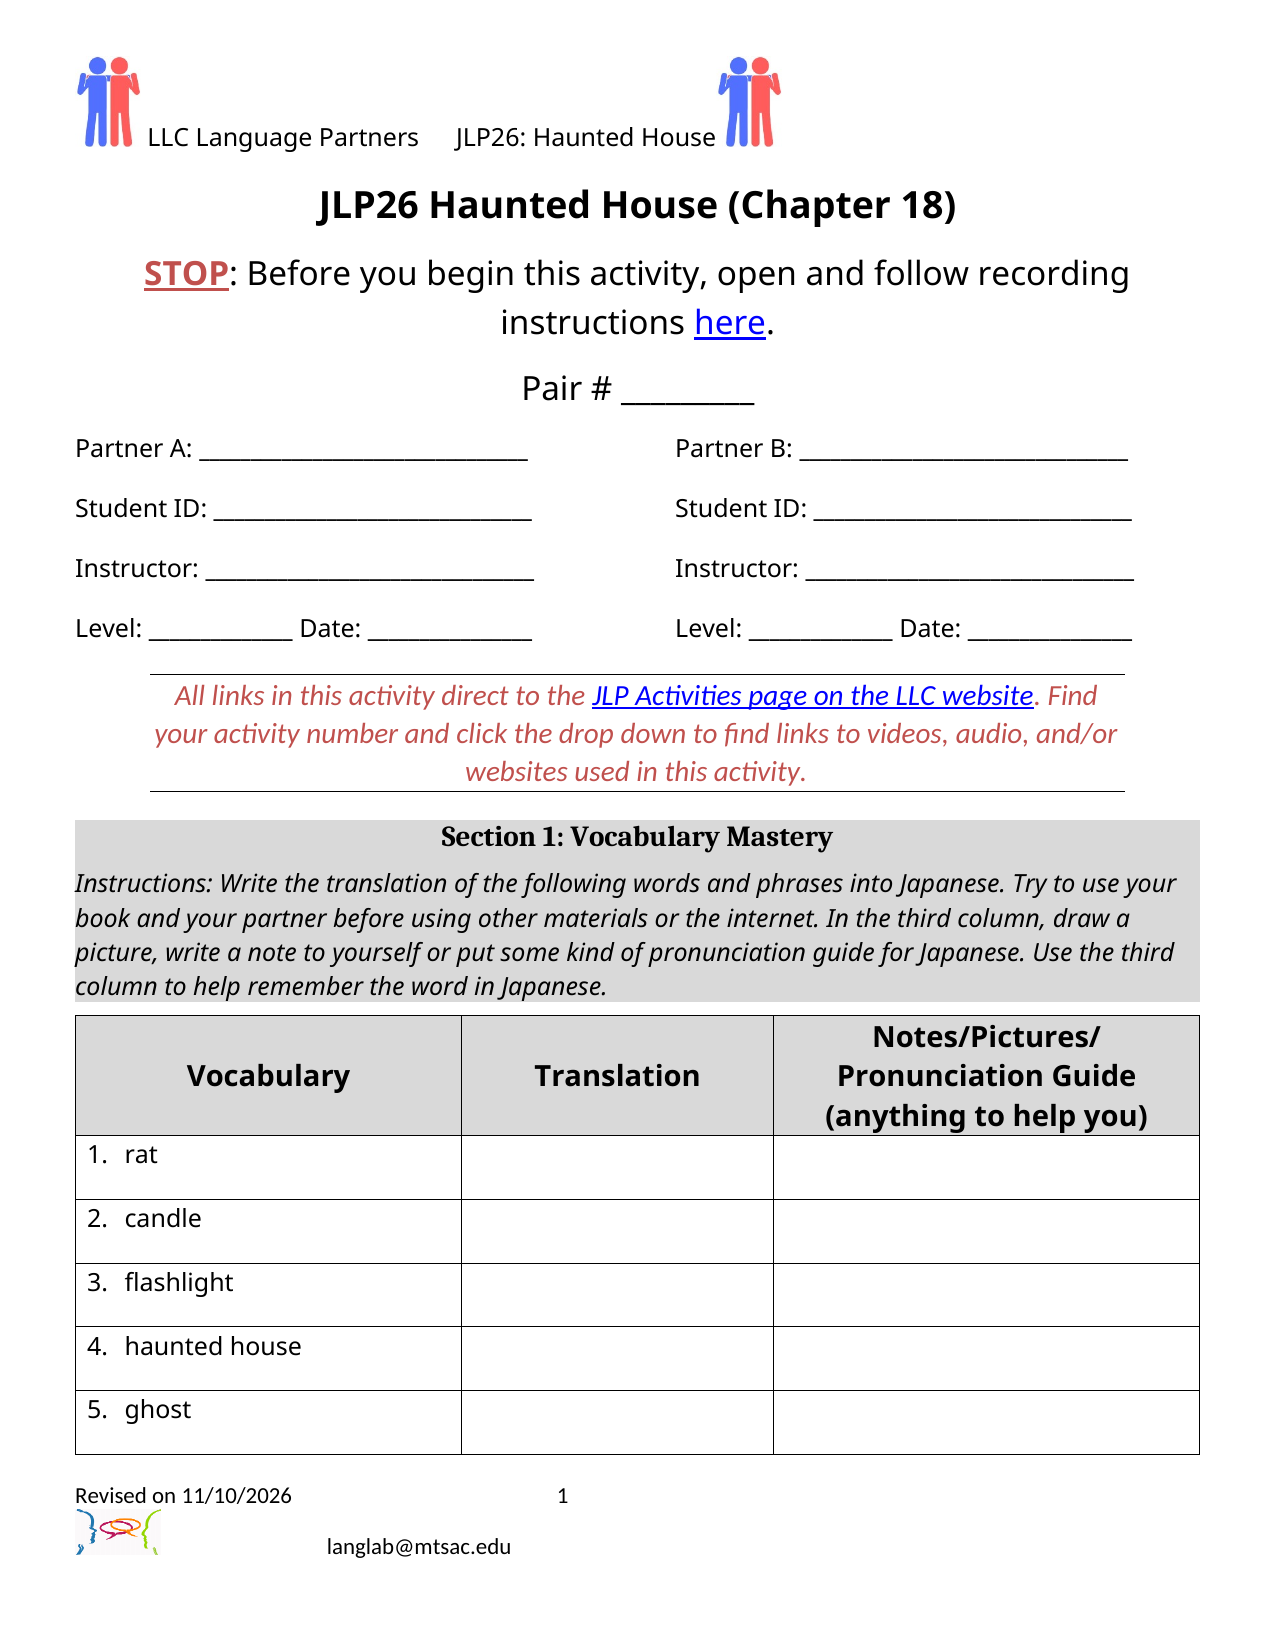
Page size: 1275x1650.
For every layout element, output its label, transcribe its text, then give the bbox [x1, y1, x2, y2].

table_cell [774, 1391, 1199, 1454]
table_cell haunted house [76, 1327, 461, 1390]
subtitle Section 1: Vocabulary Mastery [75, 820, 1200, 854]
table_header Translation [462, 1016, 773, 1135]
table_cell rat [76, 1136, 461, 1199]
text Partner B: ________________________________ [675, 430, 1200, 464]
text Level: ______________ Date: ________________ [75, 610, 600, 644]
table_cell [462, 1200, 773, 1262]
table_cell [774, 1327, 1199, 1390]
table_cell [774, 1264, 1199, 1326]
table_cell [774, 1200, 1199, 1262]
text Instructor: ________________________________ [75, 550, 600, 584]
table_cell [462, 1327, 773, 1390]
text Student ID: _______________________________ [675, 490, 1200, 524]
picture [75, 56, 141, 147]
table_cell [462, 1136, 773, 1199]
table_cell candle [76, 1200, 461, 1262]
text Instructor: ________________________________ [675, 550, 1200, 584]
table_cell flashlight [76, 1264, 461, 1326]
table_header Vocabulary [76, 1016, 461, 1135]
picture [75, 1509, 161, 1555]
table_cell ghost [76, 1391, 461, 1454]
text Partner A: ________________________________ [75, 430, 600, 464]
table_cell [462, 1391, 773, 1454]
text Student ID: _______________________________ [75, 490, 600, 524]
text Instructions: Write the translation of the following words and phrases into Japanese. Try to use your book and your partner before using other materials or the internet. In the third column, draw a picture, write a note to yourself or put some kind of pronunciation guide for Japanese. Use the third column to help remember the word in Japanese. [75, 866, 1200, 1002]
text Pair # _________ [75, 365, 1200, 410]
table_cell [774, 1136, 1199, 1199]
text Level: ______________ Date: ________________ [675, 610, 1200, 644]
subtitle JLP26 Haunted House (Chapter 18) [75, 178, 1200, 229]
text STOP: Before you begin this activity, open and follow recording instructions here. [75, 250, 1200, 344]
table_header Notes/Pictures/Pronunciation Guide (anything to help you) [774, 1016, 1199, 1135]
text All links in this activity direct to the JLP Activities page on the LLC website. Find your activity number and click the drop down to find links to videos, audio, and/or websites used in this activity. [150, 675, 1125, 791]
table_cell [462, 1264, 773, 1326]
picture [716, 56, 782, 147]
